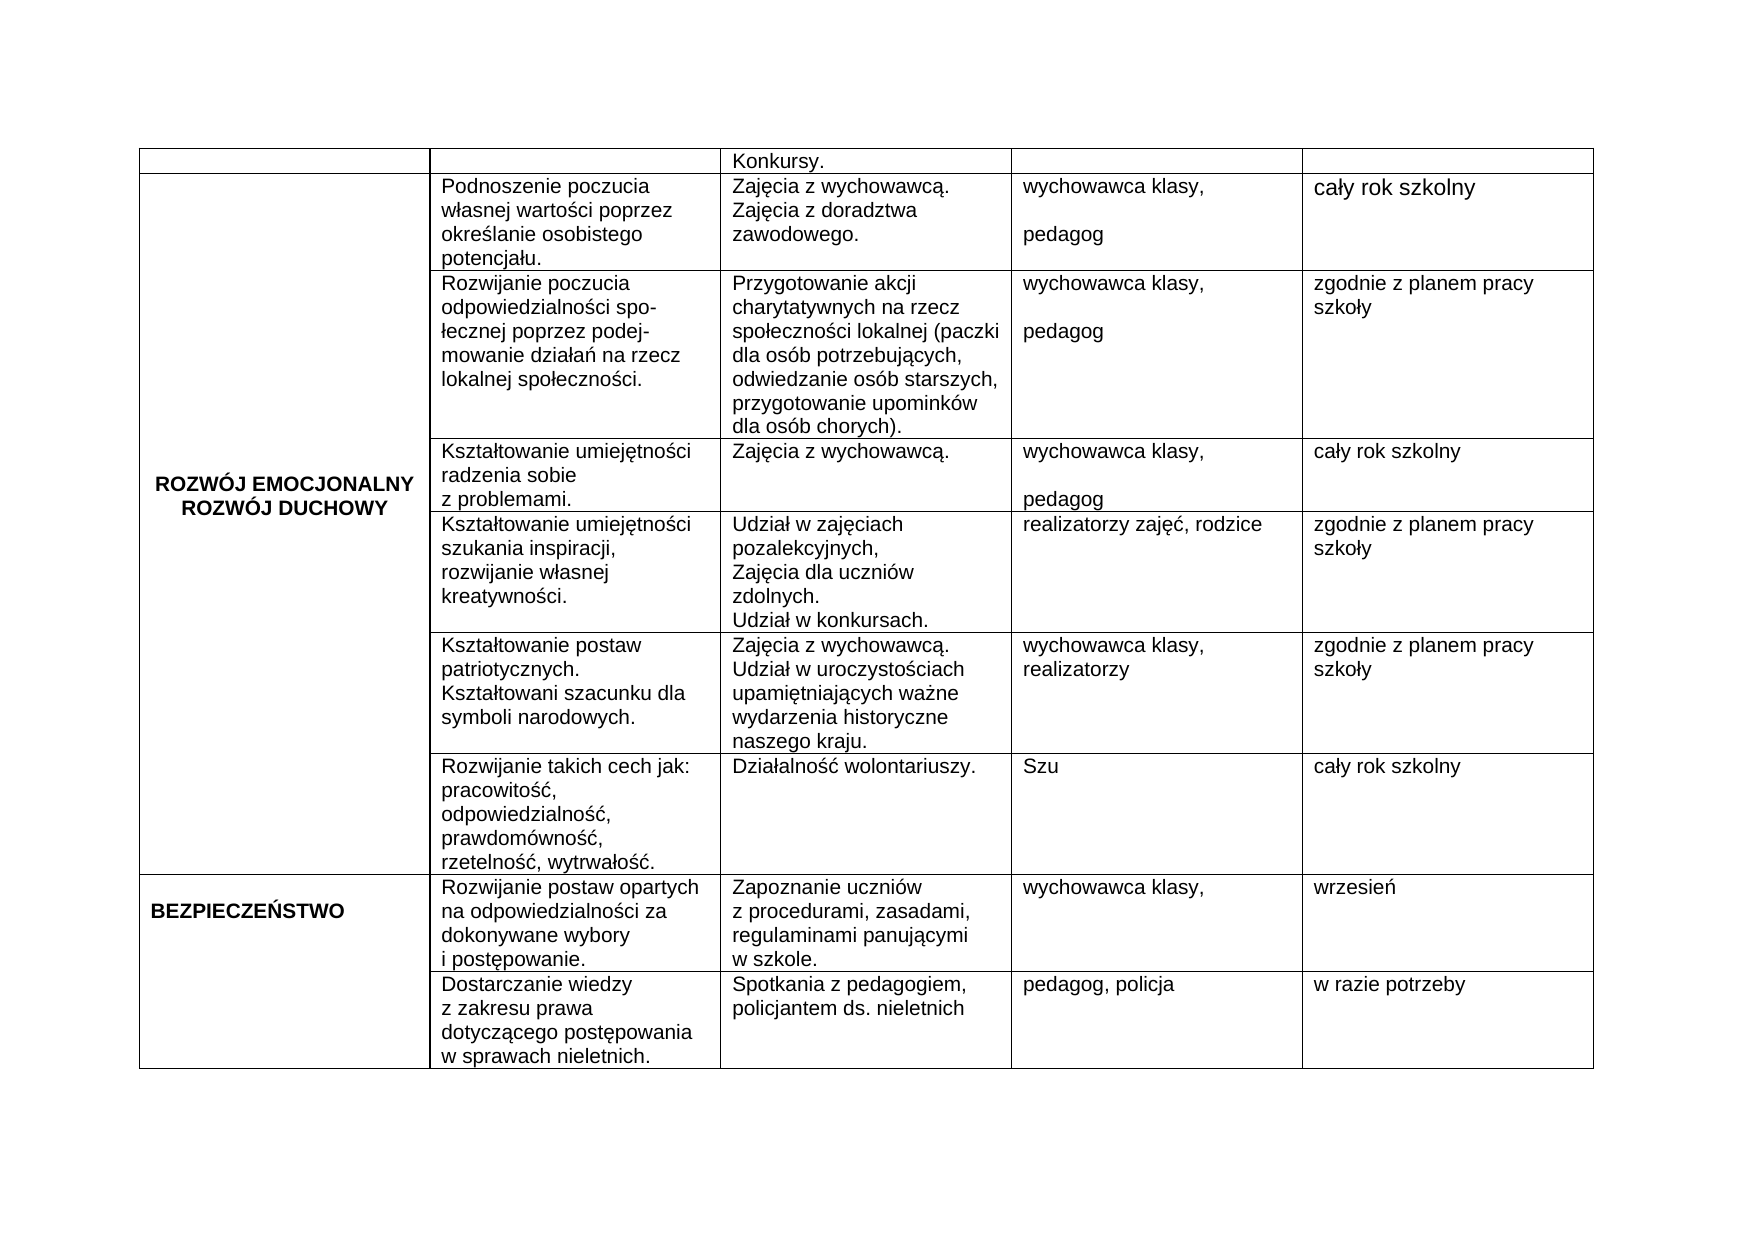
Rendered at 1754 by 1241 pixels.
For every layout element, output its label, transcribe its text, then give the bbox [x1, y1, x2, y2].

table_cell Szu [1012, 754, 1302, 874]
table_cell zgodnie z planem pracy szkoły [1303, 271, 1593, 438]
table_cell wychowawca klasy, pedagog [1012, 174, 1302, 269]
table_cell wychowawca klasy, [1012, 875, 1302, 971]
table_cell ROZWÓJ EMOCJONALNY ROZWÓJ DUCHOWY [140, 174, 429, 874]
table_cell Spotkania z pedagogiem, policjantem ds. nieletnich [721, 972, 1011, 1067]
table_cell BEZPIECZEŃSTWO [140, 875, 429, 1067]
table_cell cały rok szkolny [1303, 439, 1593, 511]
table_cell Udział w zajęciach pozalekcyjnych, Zajęcia dla uczniów zdolnych. Udział w konkursach. [721, 512, 1011, 632]
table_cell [721, 149, 1011, 173]
table_cell Zajęcia z wychowawcą. Zajęcia z doradztwa zawodowego. [721, 174, 1011, 269]
table_cell cały rok szkolny [1303, 174, 1593, 269]
table_cell w razie potrzeby [1303, 972, 1593, 1067]
table_cell Rozwijanie postaw opartych na odpowiedzialności za dokonywane wybory i postępowanie. [431, 875, 720, 971]
table_cell realizatorzy zajęć, rodzice [1012, 512, 1302, 632]
table_cell wychowawca klasy, pedagog [1012, 439, 1302, 511]
table_cell Przygotowanie akcji charytatywnych na rzecz społeczności lokalnej (paczki dla osób potrzebujących, odwiedzanie osób starszych, przygotowanie upominków dla osób chorych). [721, 271, 1011, 438]
table_cell Kształtowanie umiejętności szukania inspiracji, rozwijanie własnej kreatywności. [431, 512, 720, 632]
table_cell Kształtowanie umiejętności radzenia sobie z problemami. [431, 439, 720, 511]
table_cell Kształtowanie postaw patriotycznych. Kształtowani szacunku dla symboli narodowych. [431, 633, 720, 753]
table_cell Działalność wolontariuszy. [721, 754, 1011, 874]
table_cell wychowawca klasy, pedagog [1012, 271, 1302, 438]
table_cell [431, 149, 720, 173]
table_cell Rozwijanie takich cech jak: pracowitość, odpowiedzialność, prawdomówność, rzetelność, wytrwałość. [431, 754, 720, 874]
table_cell zgodnie z planem pracy szkoły [1303, 633, 1593, 753]
table_cell Dostarczanie wiedzy z zakresu prawa dotyczącego postępowania w sprawach nieletnich. [431, 972, 720, 1067]
table_cell pedagog, policja [1012, 972, 1302, 1067]
table_cell Zapoznanie uczniów z procedurami, zasadami, regulaminami panującymi w szkole. [721, 875, 1011, 971]
table_cell Zajęcia z wychowawcą. Udział w uroczystościach upamiętniających ważne wydarzenia historyczne naszego kraju. [721, 633, 1011, 753]
table_cell Zajęcia z wychowawcą. [721, 439, 1011, 511]
table_cell wychowawca klasy, realizatorzy [1012, 633, 1302, 753]
table_cell zgodnie z planem pracy szkoły [1303, 512, 1593, 632]
table_cell cały rok szkolny [1303, 754, 1593, 874]
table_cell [1303, 149, 1593, 173]
table_cell wrzesień [1303, 875, 1593, 971]
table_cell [1012, 149, 1302, 173]
table_cell Rozwijanie poczucia odpowiedzialności spo­łecznej poprzez podej­mowanie działań na rzecz lokalnej społeczności. [431, 271, 720, 438]
table_cell Podnoszenie poczucia własnej wartości poprzez określanie osobistego potencjału. [431, 174, 720, 269]
